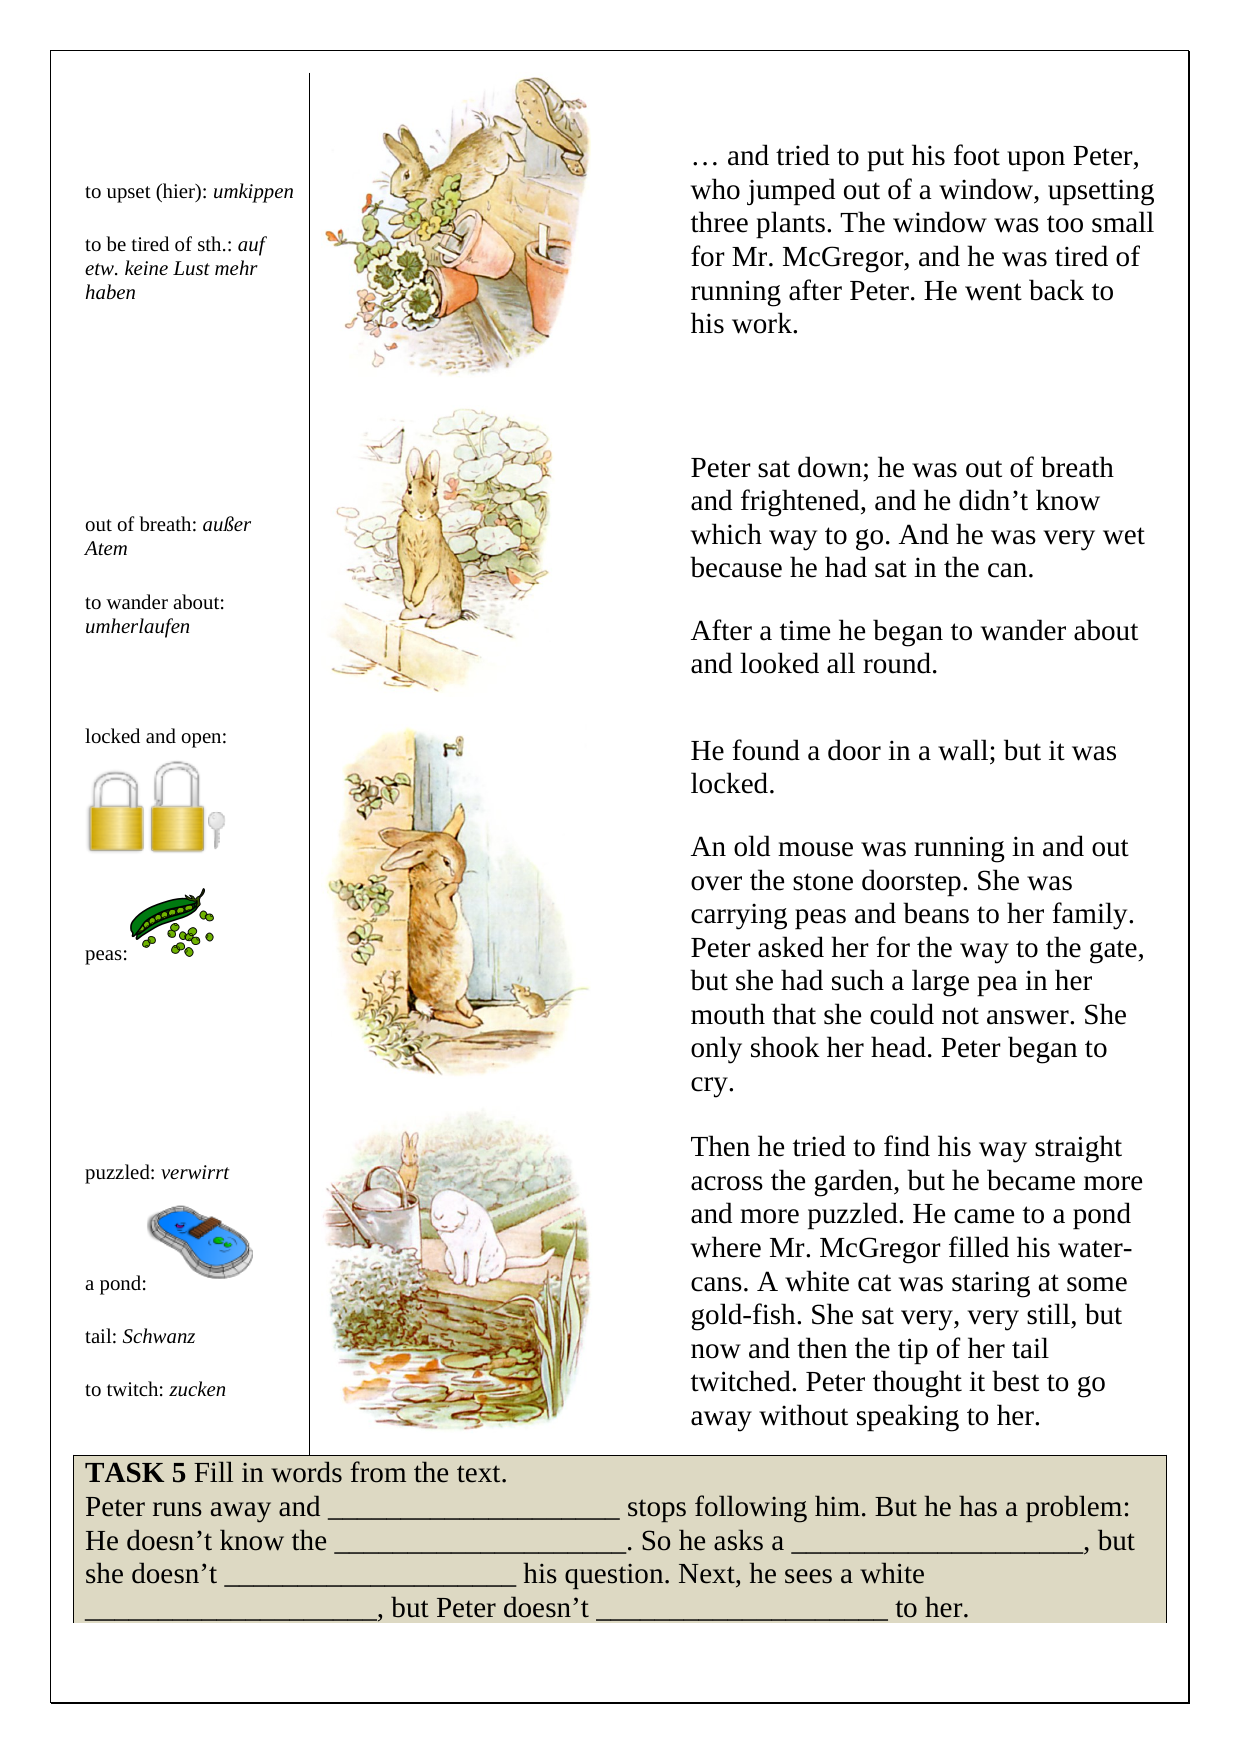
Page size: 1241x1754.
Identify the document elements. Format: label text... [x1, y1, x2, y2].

picture [321, 405, 556, 697]
table_cell [310, 1107, 679, 1454]
table_cell TASK 5 Fill in words from the text. Peter runs away and ____________________ stops following him. But he has a problem: He doesn’t know the ____________________. So he asks a ____________________, but she doesn’t ____________________ his question. Next, he sees a white ____________________, but Peter doesn’t ____________________ to her. [74, 1456, 1166, 1623]
table_cell [310, 724, 679, 1107]
table_cell Then he tried to find his way straight across the garden, but he became more and more puzzled. He came to a pond where Mr. McGregor filled his water-cans. A white cat was staring at some gold-fish. She sat very, very still, but now and then the tip of her tail twitched. Peter thought it best to go away without speaking to her. [679, 1107, 1166, 1454]
table_cell [310, 406, 679, 724]
table_cell Peter sat down; he was out of breath and frightened, and he didn’t know which way to go. And he was very wet because he had sat in the can. After a time he began to wander about and looked all round. [679, 406, 1166, 724]
table_cell … and tried to put his foot upon Peter, who jumped out of a window, upsetting three plants. The window was too small for Mr. McGregor, and he was tired of running after Peter. He went back to his work. [679, 73, 1166, 406]
table_cell out of breath: außer Atem to wander about: umherlaufen [74, 406, 309, 724]
table_cell He found a door in a wall; but it was locked. An old mouse was running in and out over the stone doorstep. She was carrying peas and beans to her family. Peter asked her for the way to the gate, but she had such a large pea in her mouth that she could not answer. She only shook her head. Peter began to cry. [679, 724, 1166, 1107]
table_cell puzzled: verwirrt a pond: tail: Schwanz to twitch: zucken [74, 1107, 309, 1454]
picture [321, 72, 592, 378]
picture [127, 885, 217, 960]
table_cell [310, 73, 679, 406]
table_cell to upset (hier): umkippen to be tired of sth.: auf etw. keine Lust mehr haben [74, 73, 309, 406]
table_cell locked and open: peas: [74, 724, 309, 1107]
picture [146, 1183, 253, 1291]
picture [321, 724, 592, 1079]
picture [84, 748, 226, 857]
picture [321, 1106, 594, 1434]
